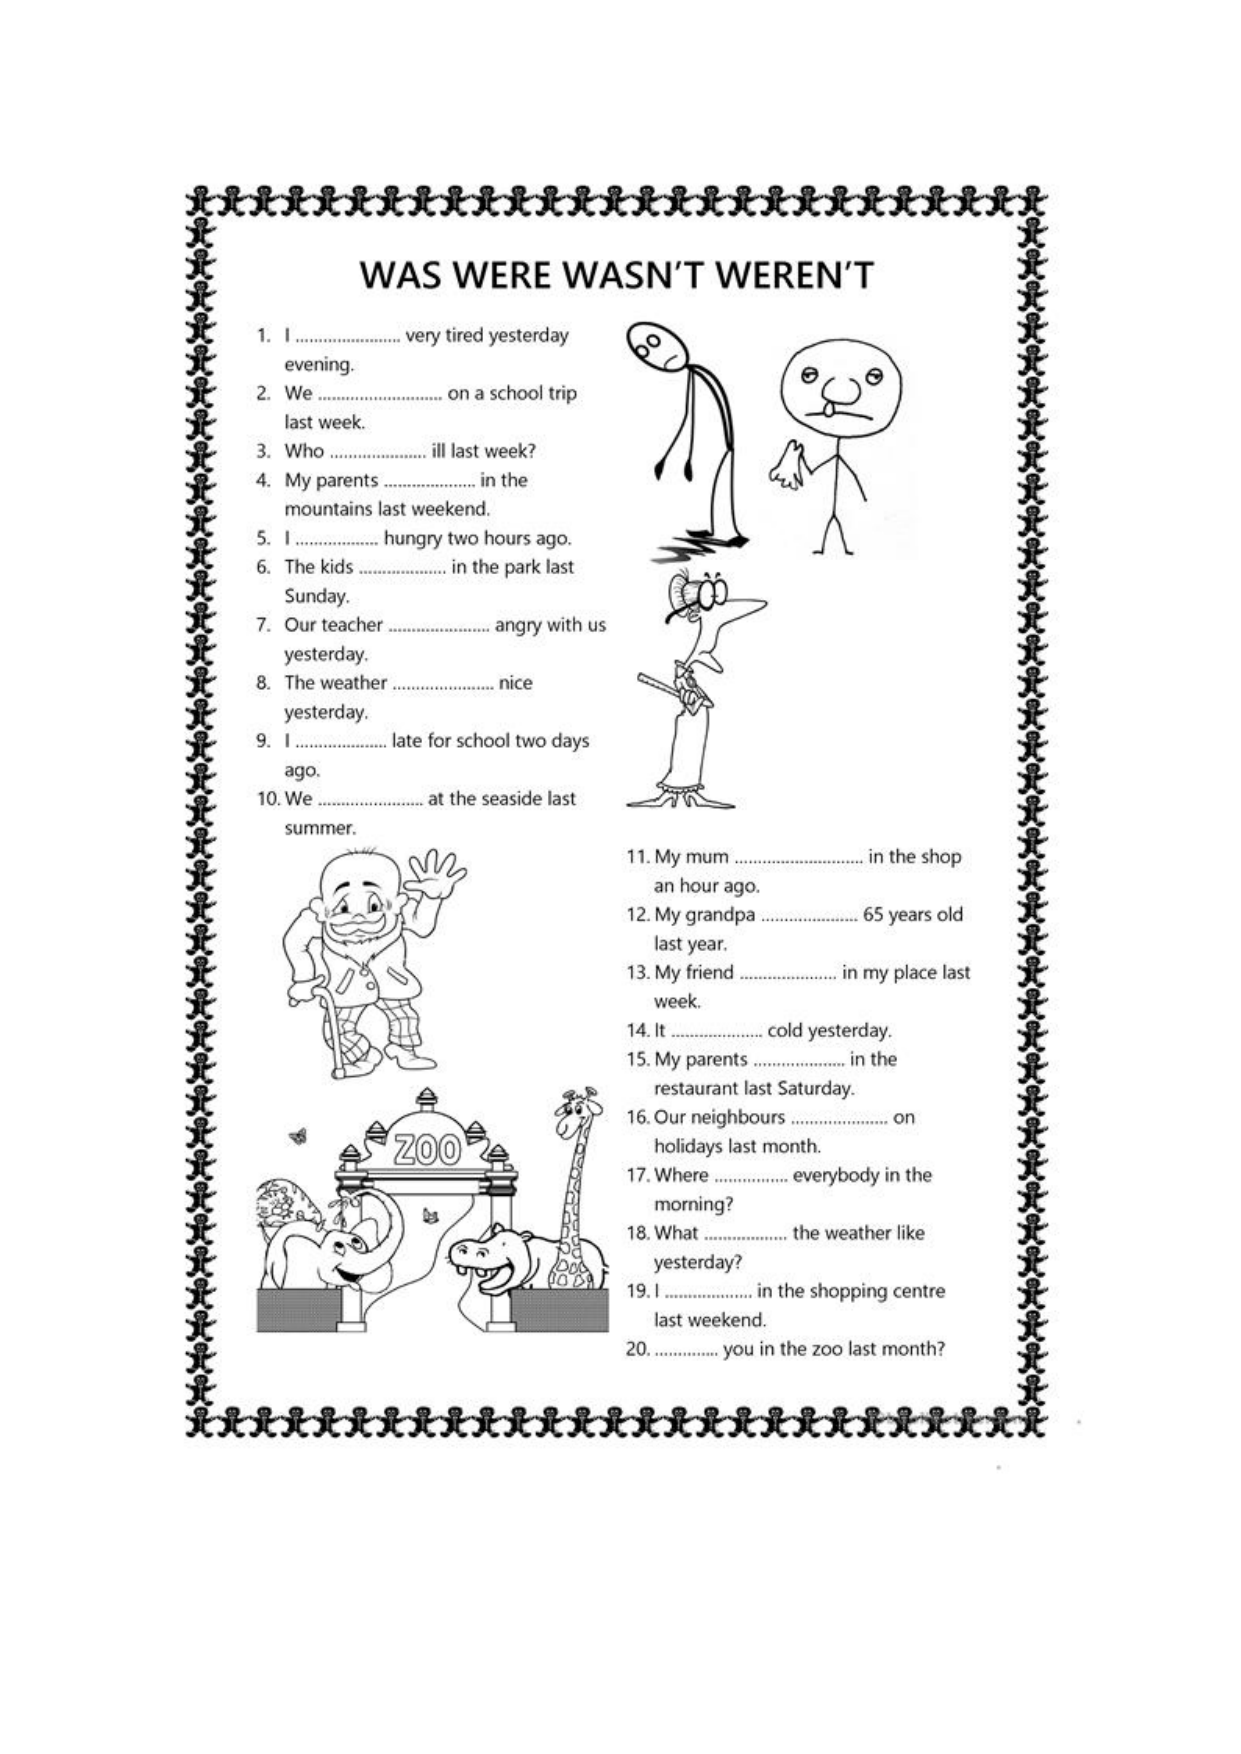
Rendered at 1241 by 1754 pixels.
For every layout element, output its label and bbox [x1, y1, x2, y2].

picture [147, 147, 1086, 1475]
